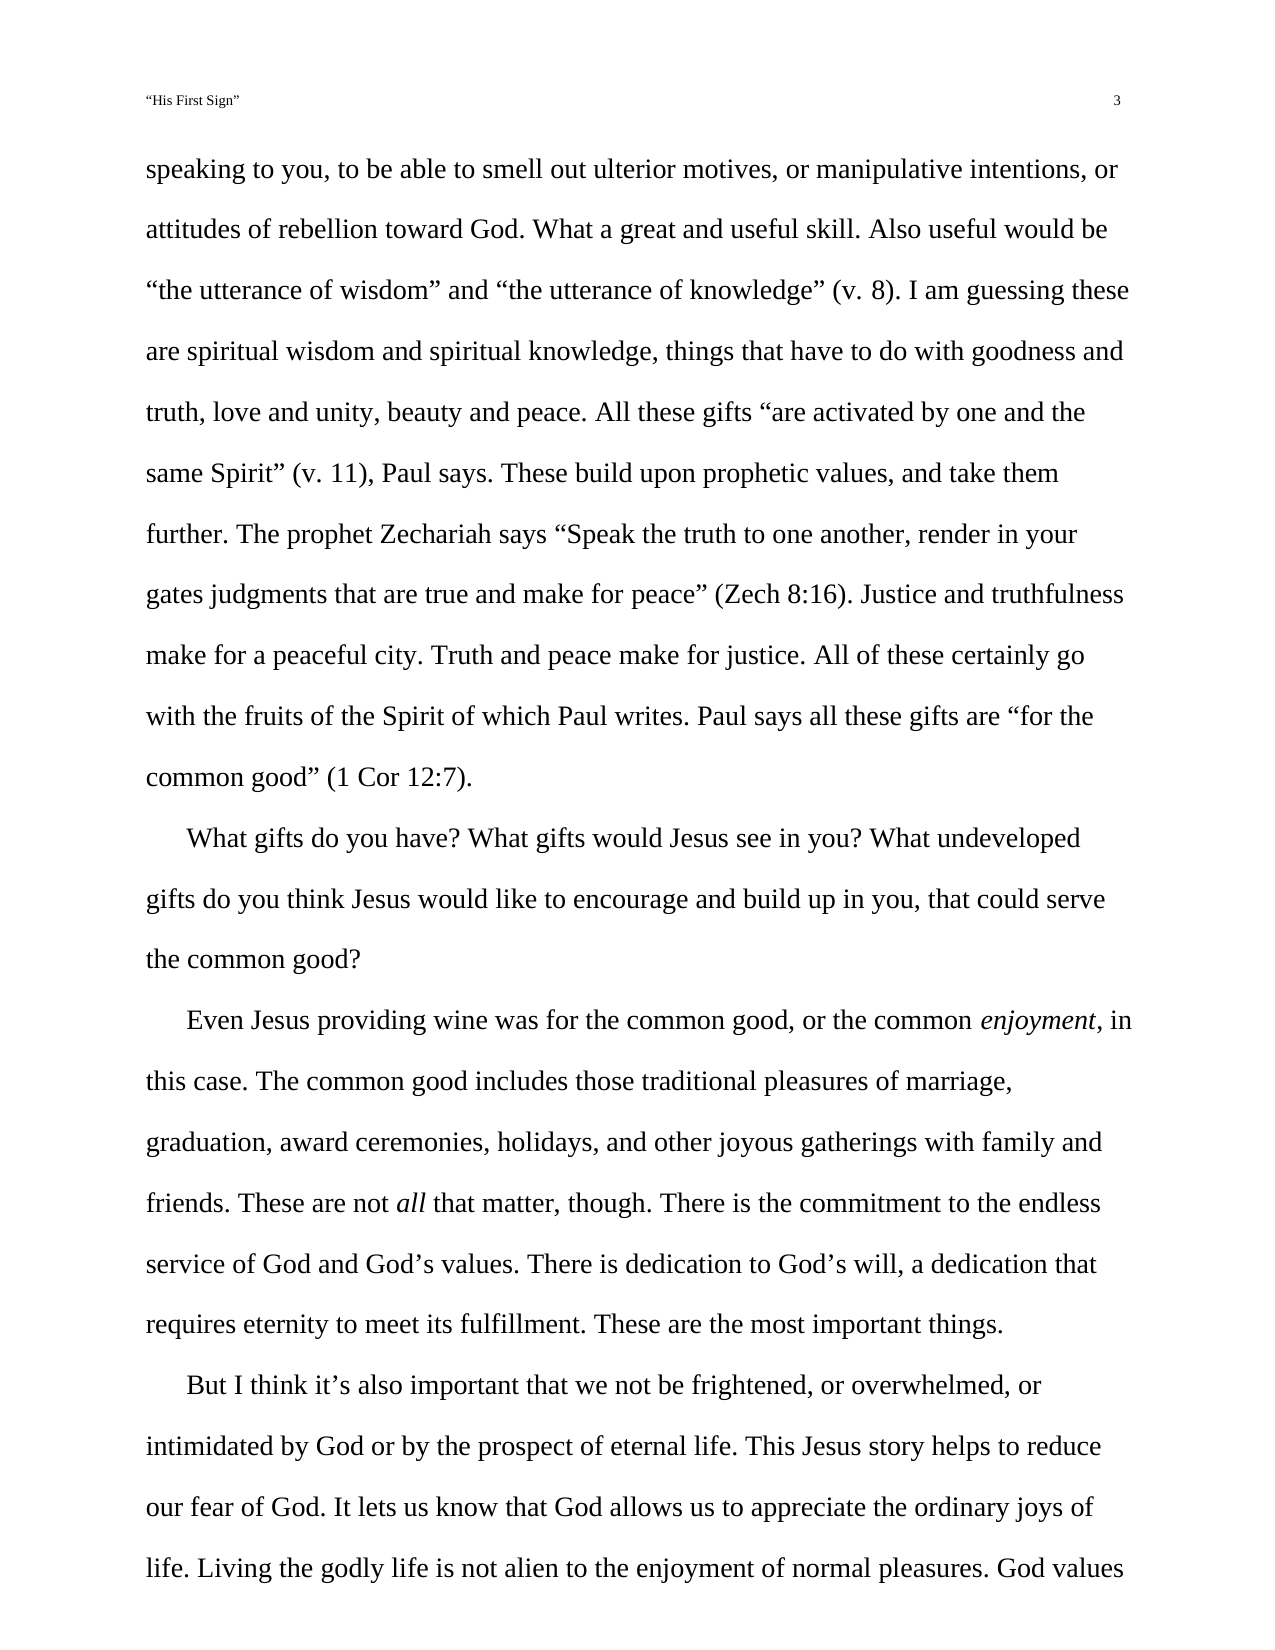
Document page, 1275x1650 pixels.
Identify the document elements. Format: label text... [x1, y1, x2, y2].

text Even Jesus providing wine was for the common good, or the common enjoyment, in this case. The common good includes those traditional pleasures of marriage, graduation, award ceremonies, holidays, and other joyous gatherings with family and friends. These are not all that matter, though. There is the commitment to the endless service of God and God’s values. There is dedication to God’s will, a dedication that requires eternity to meet its fulfillment. These are the most important things. [146, 1003, 1132, 1340]
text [146, 1368, 1132, 1583]
text What gifts do you have? What gifts would Jesus see in you? What undeveloped gifts do you think Jesus would like to encourage and build up in you, that could serve the common good? [146, 821, 1132, 975]
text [146, 152, 1132, 792]
